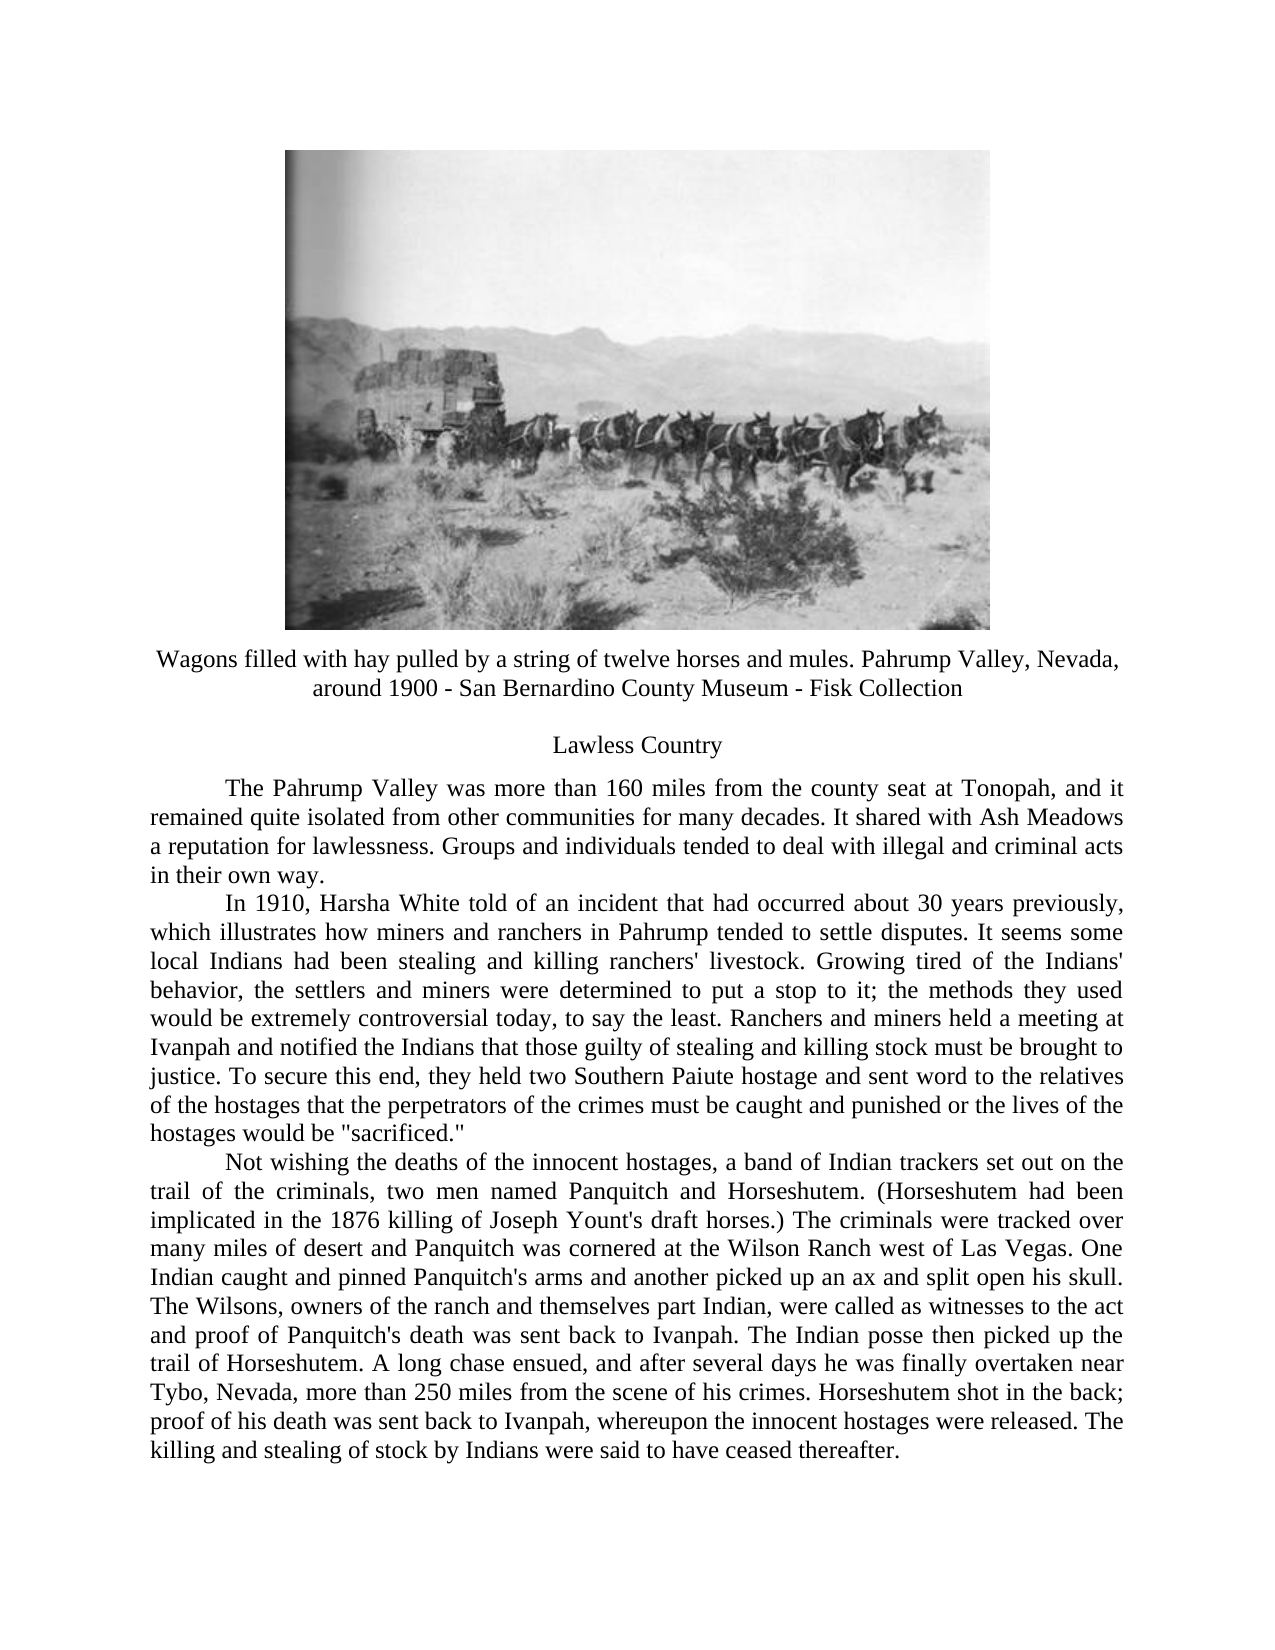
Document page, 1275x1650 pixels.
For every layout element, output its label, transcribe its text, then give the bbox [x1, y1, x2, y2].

text In 1910, Harsha White told of an incident that had occurred about 30 years previously, which illustrates how miners and ranchers in Pahrump tended to settle disputes. It seems some local Indians had been stealing and killing ranchers' livestock. Growing tired of the Indians' behavior, the settlers and miners were determined to put a stop to it; the methods they used would be extremely controversial today, to say the least. Ranchers and miners held a meeting at Ivanpah and notified the Indians that those guilty of stealing and killing stock must be brought to justice. To secure this end, they held two Southern Paiute hostage and sent word to the relatives of the hostages that the perpetrators of the crimes must be caught and punished or the lives of the hostages would be "sacrificed." [150, 888, 1125, 1147]
picture [285, 150, 990, 630]
text Lawless Country [150, 730, 1125, 759]
text Not wishing the deaths of the innocent hostages, a band of Indian trackers set out on the trail of the criminals, two men named Panquitch and Horseshutem. (Horseshutem had been implicated in the 1876 killing of Joseph Yount's draft horses.) The criminals were tracked over many miles of desert and Panquitch was cornered at the Wilson Ranch west of Las Vegas. One Indian caught and pinned Panquitch's arms and another picked up an ax and split open his skull. The Wilsons, owners of the ranch and themselves part Indian, were called as witnesses to the act and proof of Panquitch's death was sent back to Ivanpah. The Indian posse then picked up the trail of Horseshutem. A long chase ensued, and after several days he was finally overtaken near Tybo, Nevada, more than 250 miles from the scene of his crimes. Horseshutem shot in the back; proof of his death was sent back to Ivanpah, whereupon the innocent hostages were released. The killing and stealing of stock by Indians were said to have ceased thereafter. [150, 1147, 1125, 1463]
text The Pahrump Valley was more than 160 miles from the county seat at Tonopah, and it remained quite isolated from other communities for many decades. It shared with Ash Meadows a reputation for lawlessness. Groups and individuals tended to deal with illegal and criminal acts in their own way. [150, 773, 1125, 888]
text Wagons filled with hay pulled by a string of twelve horses and mules. Pahrump Valley, Nevada, around 1900 - San Bernardino County Museum - Fisk Collection [150, 644, 1125, 702]
